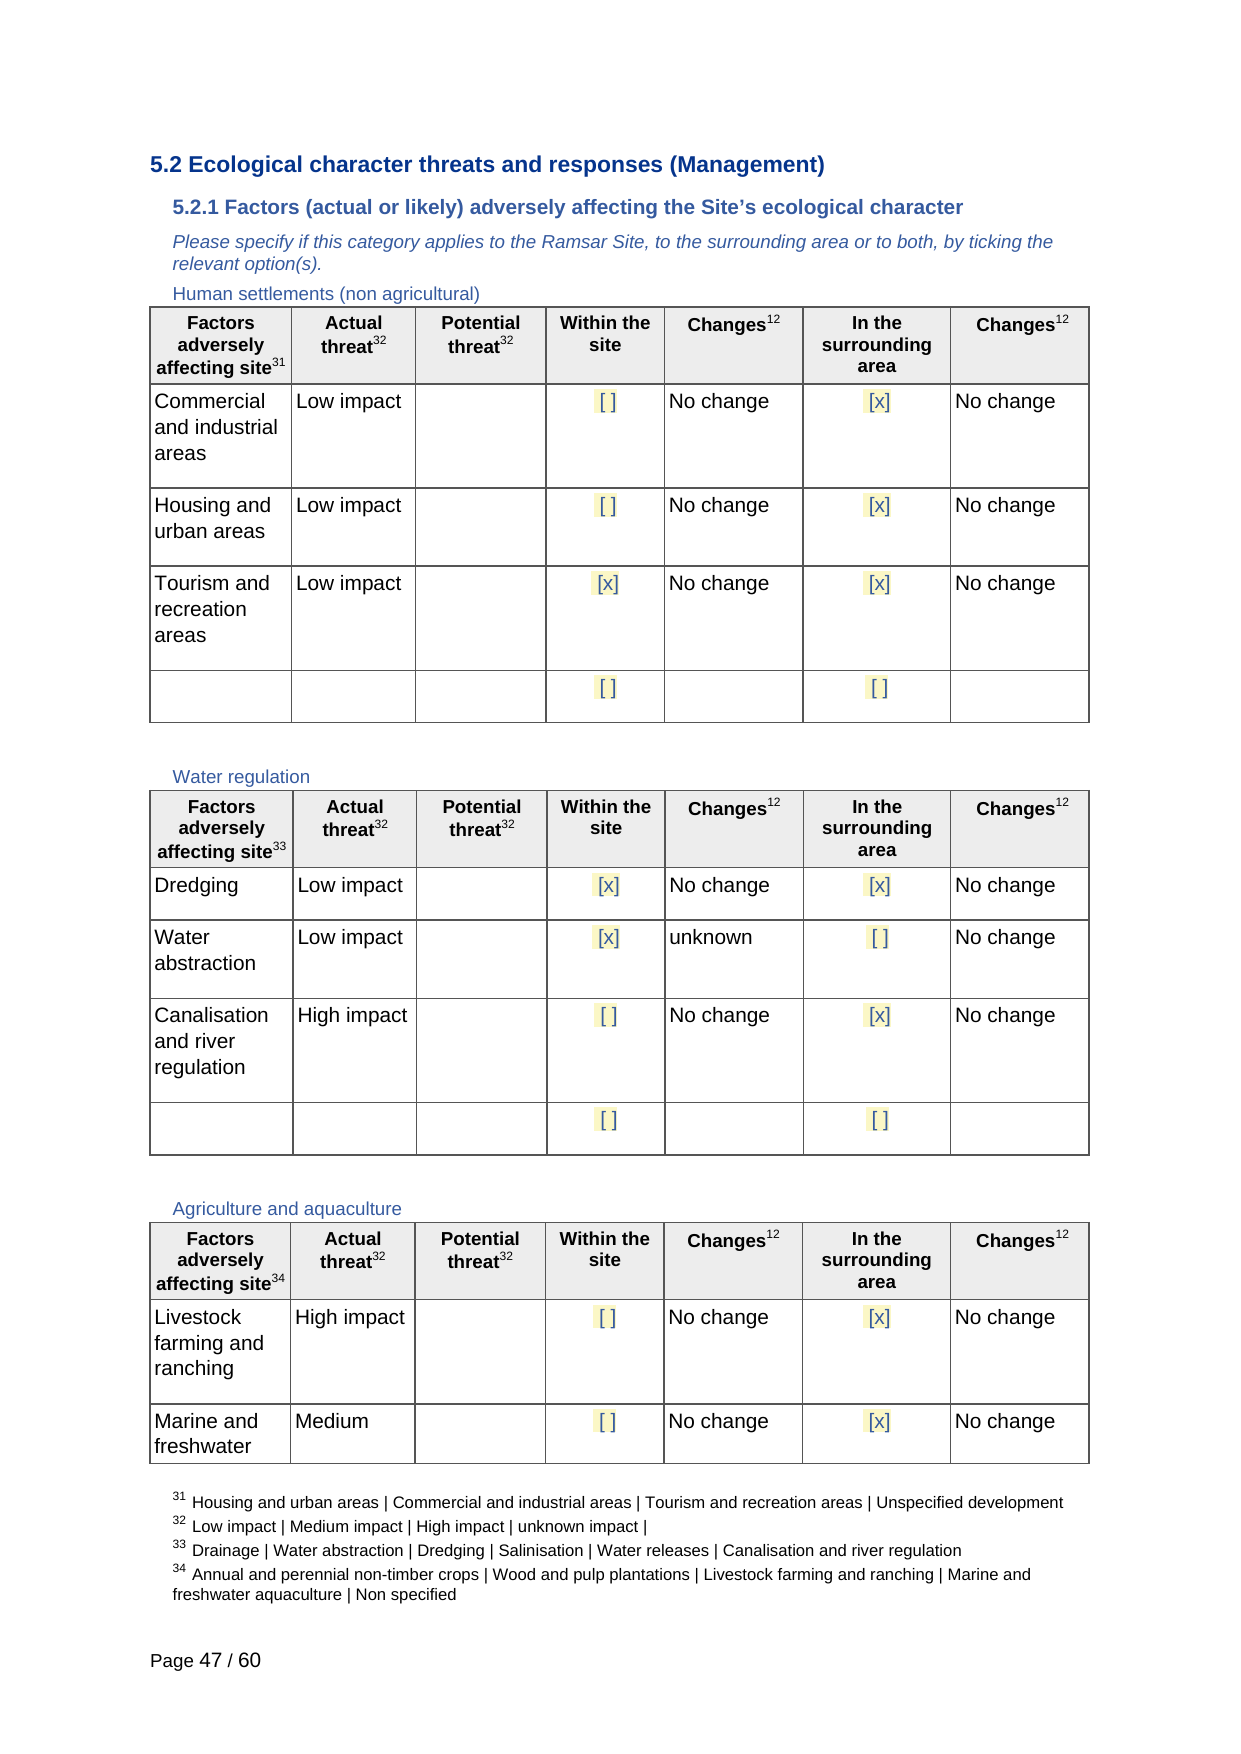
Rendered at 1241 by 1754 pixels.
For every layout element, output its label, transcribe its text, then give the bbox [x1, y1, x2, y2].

table_cell Tourism and recreation areas [151, 567, 291, 669]
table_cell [151, 1405, 290, 1462]
table_cell No change [951, 999, 1088, 1101]
table_header Actual threat [292, 308, 415, 383]
table_cell [416, 489, 545, 565]
table_header In the surrounding area [804, 791, 950, 867]
table_cell [292, 671, 415, 722]
table_cell [151, 1103, 292, 1154]
table_cell High impact [294, 999, 416, 1101]
table_cell [x] [803, 1405, 950, 1462]
table_cell Low impact [292, 489, 415, 565]
table_cell Medium impact [291, 1405, 414, 1462]
table_cell [ ] [548, 999, 664, 1101]
table_cell High impact [291, 1300, 414, 1403]
table_header Factors adversely affecting site [151, 308, 291, 383]
table_cell Canalisation and river regulation [151, 999, 292, 1101]
table_header In the surrounding area [804, 308, 950, 383]
table_cell [x] [804, 999, 950, 1101]
text Water regulation [172, 766, 1090, 787]
table_header Changes12 [665, 308, 802, 383]
table_cell Low impact [294, 921, 416, 997]
table_cell [x] [547, 567, 664, 669]
table_cell No change [951, 868, 1088, 919]
table_cell No change [665, 489, 802, 565]
table_cell No change [951, 567, 1088, 669]
table_header Potential threat32 [417, 791, 546, 867]
table_header Within the site [546, 1223, 663, 1299]
table_cell Low impact [292, 567, 415, 669]
table_cell [417, 921, 546, 997]
table_header Actual threat32 [291, 1223, 414, 1299]
table_header In the surrounding area [803, 1223, 950, 1299]
table_cell [ ] [547, 489, 664, 565]
table_cell No change [951, 1300, 1088, 1403]
table_cell [416, 1405, 545, 1462]
table_cell Low impact [294, 868, 416, 919]
table_header Changes12 [665, 1223, 802, 1299]
table_cell No change [665, 385, 802, 487]
table_cell [416, 567, 545, 669]
table_cell Low impact [292, 385, 415, 487]
table_cell [x] [548, 868, 664, 919]
table_cell [x] [803, 1300, 950, 1403]
table_header Within the site [547, 308, 664, 383]
table_cell [ ] [804, 1103, 950, 1154]
table_header Within the site [548, 791, 664, 867]
table_cell No change [951, 921, 1088, 997]
table_cell No change [951, 489, 1088, 565]
table_header Changes12 [951, 791, 1088, 867]
table_cell [x] [548, 921, 664, 997]
table_cell [ ] [804, 921, 950, 997]
table_header Factors adversely affecting site [151, 1223, 290, 1299]
table_cell [ ] [547, 671, 664, 722]
table_cell No change [666, 868, 803, 919]
table_header Potential threat32 [416, 1223, 545, 1299]
text 5.2 Ecological character threats and responses (Management) [150, 151, 1090, 177]
table_cell No change [665, 567, 802, 669]
table_header Changes12 [951, 308, 1088, 383]
table_cell No change [665, 1300, 802, 1403]
table_cell [417, 868, 546, 919]
text Agriculture and aquaculture [172, 1198, 1090, 1219]
table_cell No change [666, 999, 803, 1101]
table_cell [ ] [546, 1405, 663, 1462]
text Human settlements (non agricultural) [172, 282, 1090, 304]
table_cell [294, 1103, 416, 1154]
table_cell Dredging [151, 868, 292, 919]
table_cell No change [951, 1405, 1088, 1462]
table_cell [416, 385, 545, 487]
table_header Changes12 [951, 1223, 1088, 1299]
text Please specify if this category applies to the Ramsar Site, to the surrounding area or to both, by ticking the relevant option(s). [172, 231, 1090, 274]
table_cell [666, 1103, 803, 1154]
table_cell [ ] [804, 671, 950, 722]
table_cell unknown [666, 921, 803, 997]
table_cell [151, 671, 291, 722]
table_header Actual threat32 [294, 791, 416, 867]
table_cell [x] [804, 489, 950, 565]
table_cell [951, 671, 1088, 722]
table_cell No change [665, 1405, 802, 1462]
table_header Potential threat32 [416, 308, 545, 383]
table_cell [ ] [548, 1103, 664, 1154]
table_cell No change [951, 385, 1088, 487]
table_cell [ ] [546, 1300, 663, 1403]
table_cell [416, 671, 545, 722]
table_cell [x] [804, 868, 950, 919]
table_cell [417, 999, 546, 1101]
table_cell [417, 1103, 546, 1154]
table_cell [x] [804, 567, 950, 669]
table_cell [ ] [547, 385, 664, 487]
table_header Factors adversely affecting site [151, 791, 292, 867]
table_cell [951, 1103, 1088, 1154]
table_cell Water abstraction [151, 921, 292, 997]
table_cell [x] [804, 385, 950, 487]
table_cell Housing and urban areas [151, 489, 291, 565]
table_header Changes12 [666, 791, 803, 867]
table_cell [665, 671, 802, 722]
table_cell Livestock farming and ranching [151, 1300, 290, 1403]
table_cell [416, 1300, 545, 1403]
text 5.2.1 Factors (actual or likely) adversely affecting the Site’s ecological character [172, 194, 1090, 218]
table_cell Commercial and industrial areas [151, 385, 291, 487]
